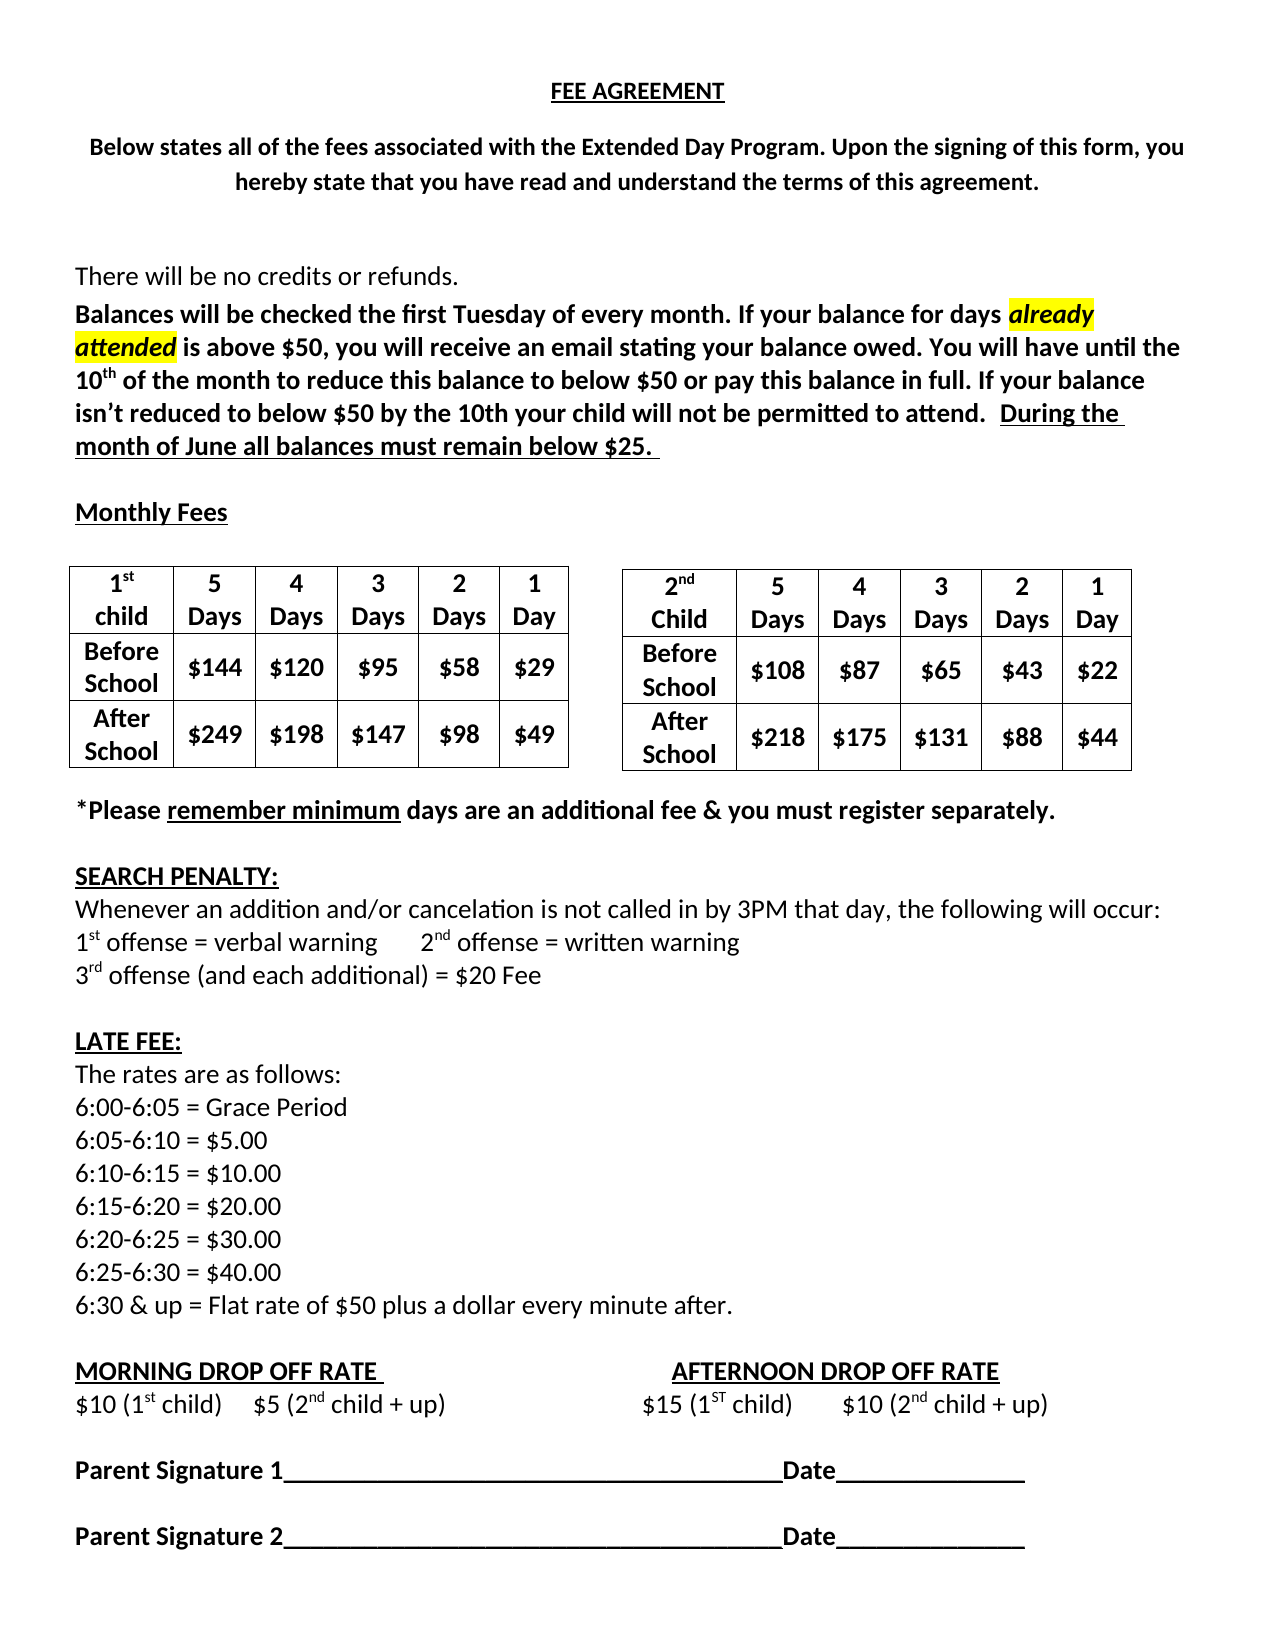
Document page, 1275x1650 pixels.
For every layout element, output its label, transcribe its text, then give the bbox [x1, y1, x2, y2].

table_cell $95 [338, 634, 418, 700]
text FEE AGREEMENT [75, 75, 1200, 106]
text Below states all of the fees associated with the Extended Day Program. Upon the signing of this form, you hereby state that you have read and understand the terms of this agreement. [75, 131, 1200, 196]
table_cell $147 [338, 701, 418, 767]
text Parent Signature 2_____________________________________Date______________ [75, 1519, 1200, 1552]
table_cell $43 [982, 637, 1062, 703]
text 6:00-6:05 = Grace Period [75, 1090, 1200, 1123]
text Whenever an addition and/or cancelation is not called in by 3PM that day, the following will occur: [75, 892, 1200, 925]
table_cell $29 [500, 634, 568, 700]
table_cell $87 [819, 637, 900, 703]
text Parent Signature 1_____________________________________Date______________ [75, 1453, 1200, 1486]
text 6:25-6:30 = $40.00 [75, 1255, 1200, 1288]
text 6:10-6:15 = $10.00 [75, 1156, 1200, 1189]
text The rates are as follows: [75, 1057, 1200, 1090]
text SEARCH PENALTY: [75, 859, 1200, 892]
table_cell $65 [901, 637, 981, 703]
table_cell $98 [419, 701, 499, 767]
text 3rd offense (and each additional) = $20 Fee [75, 958, 1200, 991]
table_cell $49 [500, 701, 568, 767]
text *Please remember minimum days are an additional fee & you must register separately. [75, 793, 1200, 826]
text There will be no credits or refunds. [75, 259, 1200, 293]
table_cell $144 [174, 634, 255, 700]
text Monthly Fees [75, 496, 1200, 529]
table_cell $58 [419, 634, 499, 700]
table_cell $120 [256, 634, 337, 700]
table_cell Before School [623, 637, 736, 703]
text 6:15-6:20 = $20.00 [75, 1189, 1200, 1222]
table_cell Before School [70, 634, 173, 700]
table_header 5 Days [174, 567, 255, 633]
table_cell $218 [737, 704, 818, 770]
table_cell $108 [737, 637, 818, 703]
table_cell $22 [1063, 637, 1131, 703]
table_cell $88 [982, 704, 1062, 770]
table_header 4 Days [256, 567, 337, 633]
text LATE FEE: [75, 1024, 1200, 1057]
table_header 2nd Child [623, 570, 736, 636]
text $10 (1st child) $5 (2nd child + up) $15 (1ST child) $10 (2nd child + up) [75, 1387, 1200, 1420]
table_header 1 Day [500, 567, 568, 633]
table_cell $131 [901, 704, 981, 770]
table_header 5 Days [737, 570, 818, 636]
text MORNING DROP OFF RATE AFTERNOON DROP OFF RATE [75, 1354, 1200, 1387]
table_header 3 Days [901, 570, 981, 636]
table_cell $249 [174, 701, 255, 767]
table_cell After School [70, 701, 173, 767]
text Balances will be checked the first Tuesday of every month. If your balance for days already attended is above $50, you will receive an email stating your balance owed. You will have until the 10th of the month to reduce this balance to below $50 or pay this balance in full. If your balance isn’t reduced to below $50 by the 10th your child will not be permitted to attend. During the month of June all balances must remain below $25. [75, 297, 1200, 463]
table_header 2 Days [982, 570, 1062, 636]
table_header 4 Days [819, 570, 900, 636]
table_cell $175 [819, 704, 900, 770]
table_header 1 Day [1063, 570, 1131, 636]
table_cell $44 [1063, 704, 1131, 770]
text 6:30 & up = Flat rate of $50 plus a dollar every minute after. [75, 1288, 1200, 1321]
text 6:20-6:25 = $30.00 [75, 1222, 1200, 1255]
text 6:05-6:10 = $5.00 [75, 1123, 1200, 1156]
table_cell After School [623, 704, 736, 770]
table_header 2 Days [419, 567, 499, 633]
table_header 3 Days [338, 567, 418, 633]
text 1st offense = verbal warning 2nd offense = written warning [75, 925, 1200, 958]
table_cell $198 [256, 701, 337, 767]
table_header 1st child [70, 567, 173, 633]
